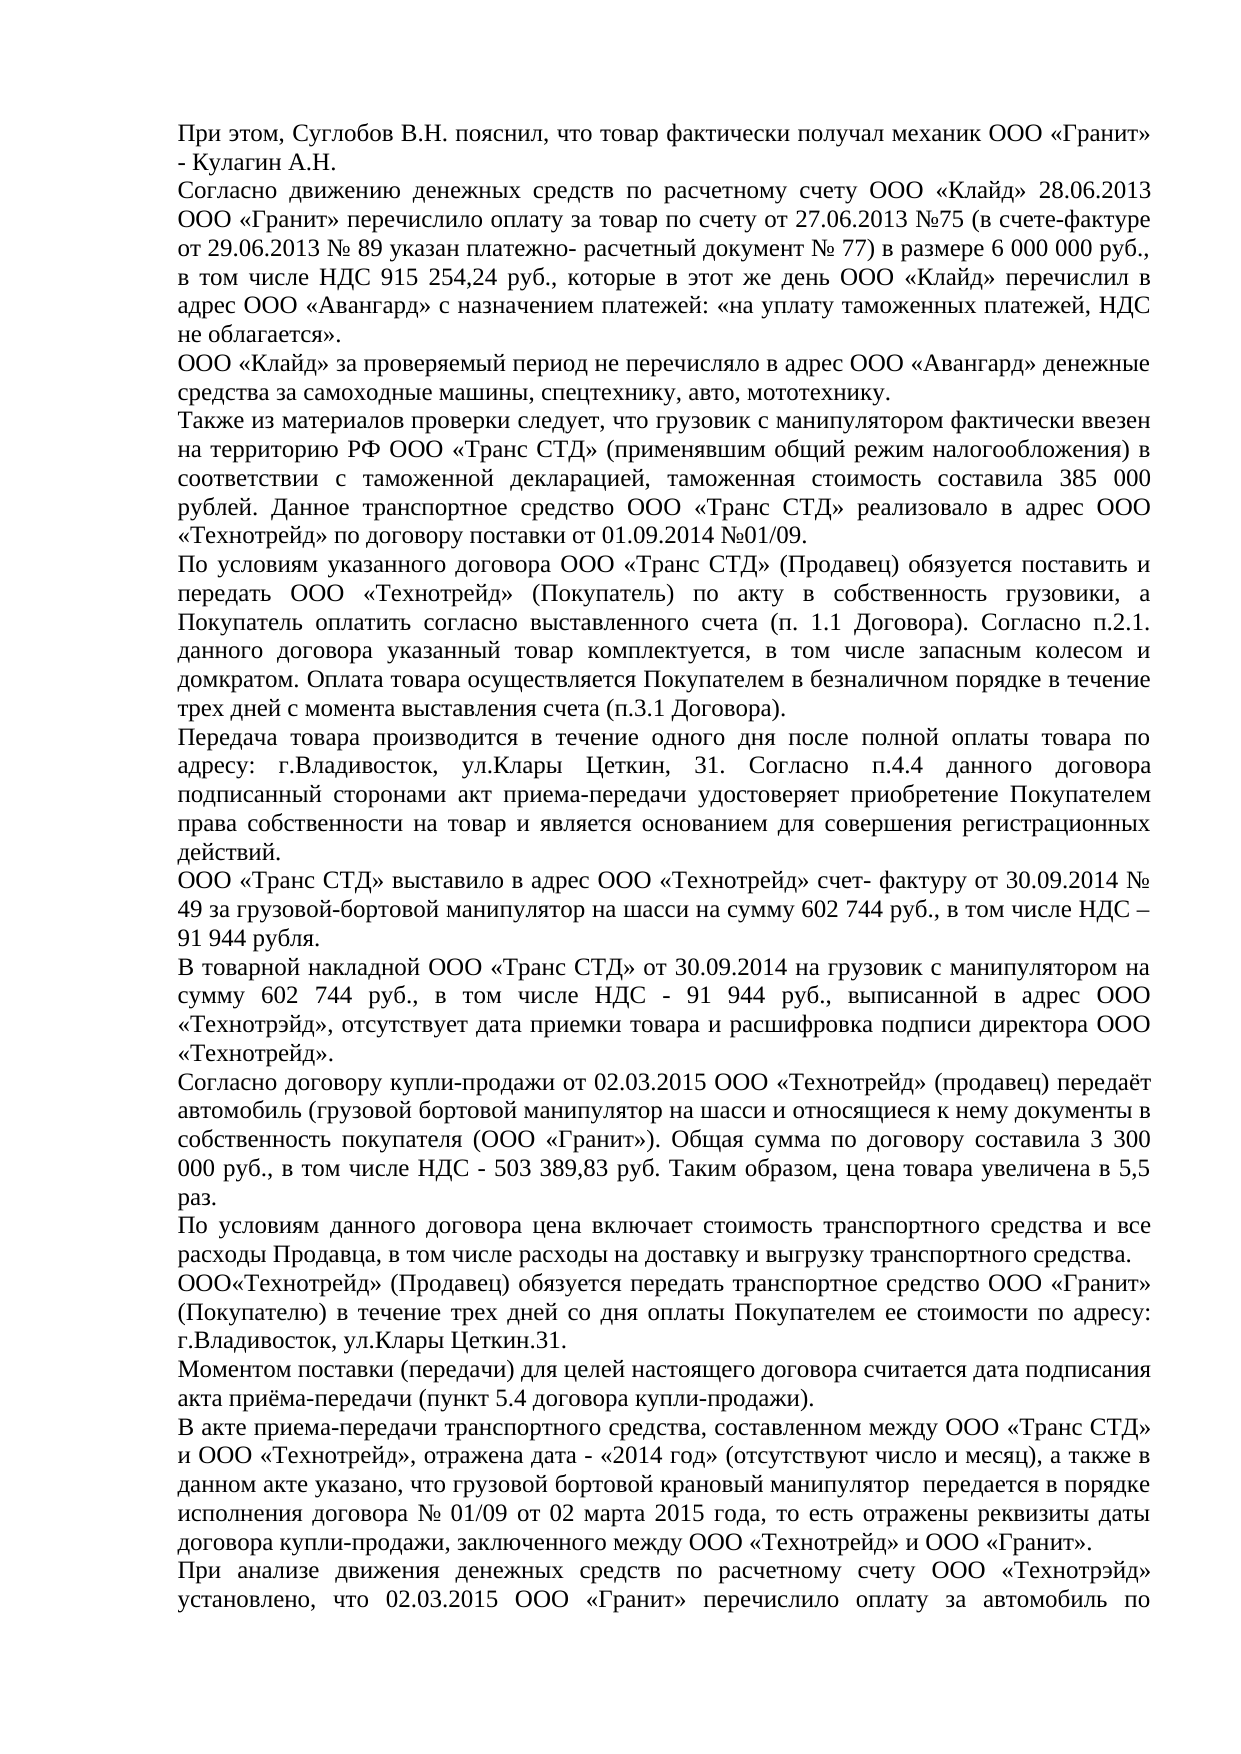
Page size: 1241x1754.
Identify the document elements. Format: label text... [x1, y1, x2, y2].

text Также из материалов проверки следует, что грузовик с манипулятором фактически ввезен на территорию РФ ООО «Транс СТД» (применявшим общий режим налогообложения) в соответствии с таможенной декларацией, таможенная стоимость составила 385 000 рублей. Данное транспортное средство ООО «Транс СТД» реализовало в адрес ООО «Технотрейд» по договору поставки от 01.09.2014 №01/09. [177, 406, 1152, 549]
text Моментом поставки (передачи) для целей настоящего договора считается дата подписания акта приёма-передачи (пункт 5.4 договора купли-продажи). [177, 1354, 1152, 1412]
text ООО «Клайд» за проверяемый период не перечисляло в адрес ООО «Авангард» денежные средства за самоходные машины, спецтехнику, авто, мототехнику. [177, 348, 1152, 406]
text Согласно договору купли-продажи от 02.03.2015 ООО «Технотрейд» (продавец) передаёт автомобиль (грузовой бортовой манипулятор на шасси и относящиеся к нему документы в собственность покупателя (ООО «Гранит»). Общая сумма по договору составила 3 300 000 руб., в том числе НДС - 503 389,83 руб. Таким образом, цена товара увеличена в 5,5 раз. [177, 1067, 1152, 1211]
text Согласно движению денежных средств по расчетному счету ООО «Клайд» 28.06.2013 ООО «Гранит» перечислило оплату за товар по счету от 27.06.2013 №75 (в счете-фактуре от 29.06.2013 № 89 указан платежно- расчетный документ № 77) в размере 6 000 000 руб., в том числе НДС 915 254,24 руб., которые в этот же день ООО «Клайд» перечислил в адрес ООО «Авангард» с назначением платежей: «на уплату таможенных платежей, НДС не облагается». [177, 176, 1152, 348]
text По условиям указанного договора ООО «Транс СТД» (Продавец) обязуется поставить и передать ООО «Технотрейд» (Покупатель) по акту в собственность грузовики, а Покупатель оплатить согласно выставленного счета (п. 1.1 Договора). Согласно п.2.1. данного договора указанный товар комплектуется, в том числе запасным колесом и домкратом. Оплата товара осуществляется Покупателем в безналичном порядке в течение трех дней с момента выставления счета (п.3.1 Договора). [177, 549, 1152, 722]
text В акте приема-передачи транспортного средства, составленном между ООО «Транс СТД» и ООО «Технотрейд», отражена дата - «2014 год» (отсутствуют число и месяц), а также в данном акте указано, что грузовой бортовой крановый манипулятор передается в порядке исполнения договора № 01/09 от 02 марта 2015 года, то есть отражены реквизиты даты договора купли-продажи, заключенного между ООО «Технотрейд» и ООО «Гранит». [177, 1412, 1152, 1556]
text По условиям данного договора цена включает стоимость транспортного средства и все расходы Продавца, в том числе расходы на доставку и выгрузку транспортного средства. [177, 1211, 1152, 1268]
text ООО «Транс СТД» выставило в адрес ООО «Технотрейд» счет- фактуру от 30.09.2014 № 49 за грузовой-бортовой манипулятор на шасси на сумму 602 744 руб., в том числе НДС – 91 944 рубля. [177, 866, 1152, 952]
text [177, 1556, 1152, 1613]
text Передача товара производится в течение одного дня после полной оплаты товара по адресу: г.Владивосток, ул.Клары Цеткин, 31. Согласно п.4.4 данного договора подписанный сторонами акт приема-передачи удостоверяет приобретение Покупателем права собственности на товар и является основанием для совершения регистрационных действий. [177, 722, 1152, 866]
text При этом, Суглобов В.Н. пояснил, что товар фактически получал механик ООО «Гранит» - Кулагин А.Н. [177, 118, 1152, 176]
text ООО«Технотрейд» (Продавец) обязуется передать транспортное средство ООО «Гранит» (Покупателю) в течение трех дней со дня оплаты Покупателем ее стоимости по адресу: г.Владивосток, ул.Клары Цеткин.31. [177, 1268, 1152, 1354]
text В товарной накладной ООО «Транс СТД» от 30.09.2014 на грузовик с манипулятором на сумму 602 744 руб., в том числе НДС - 91 944 руб., выписанной в адрес ООО «Технотрэйд», отсутствует дата приемки товара и расшифровка подписи директора ООО «Технотрейд». [177, 952, 1152, 1067]
